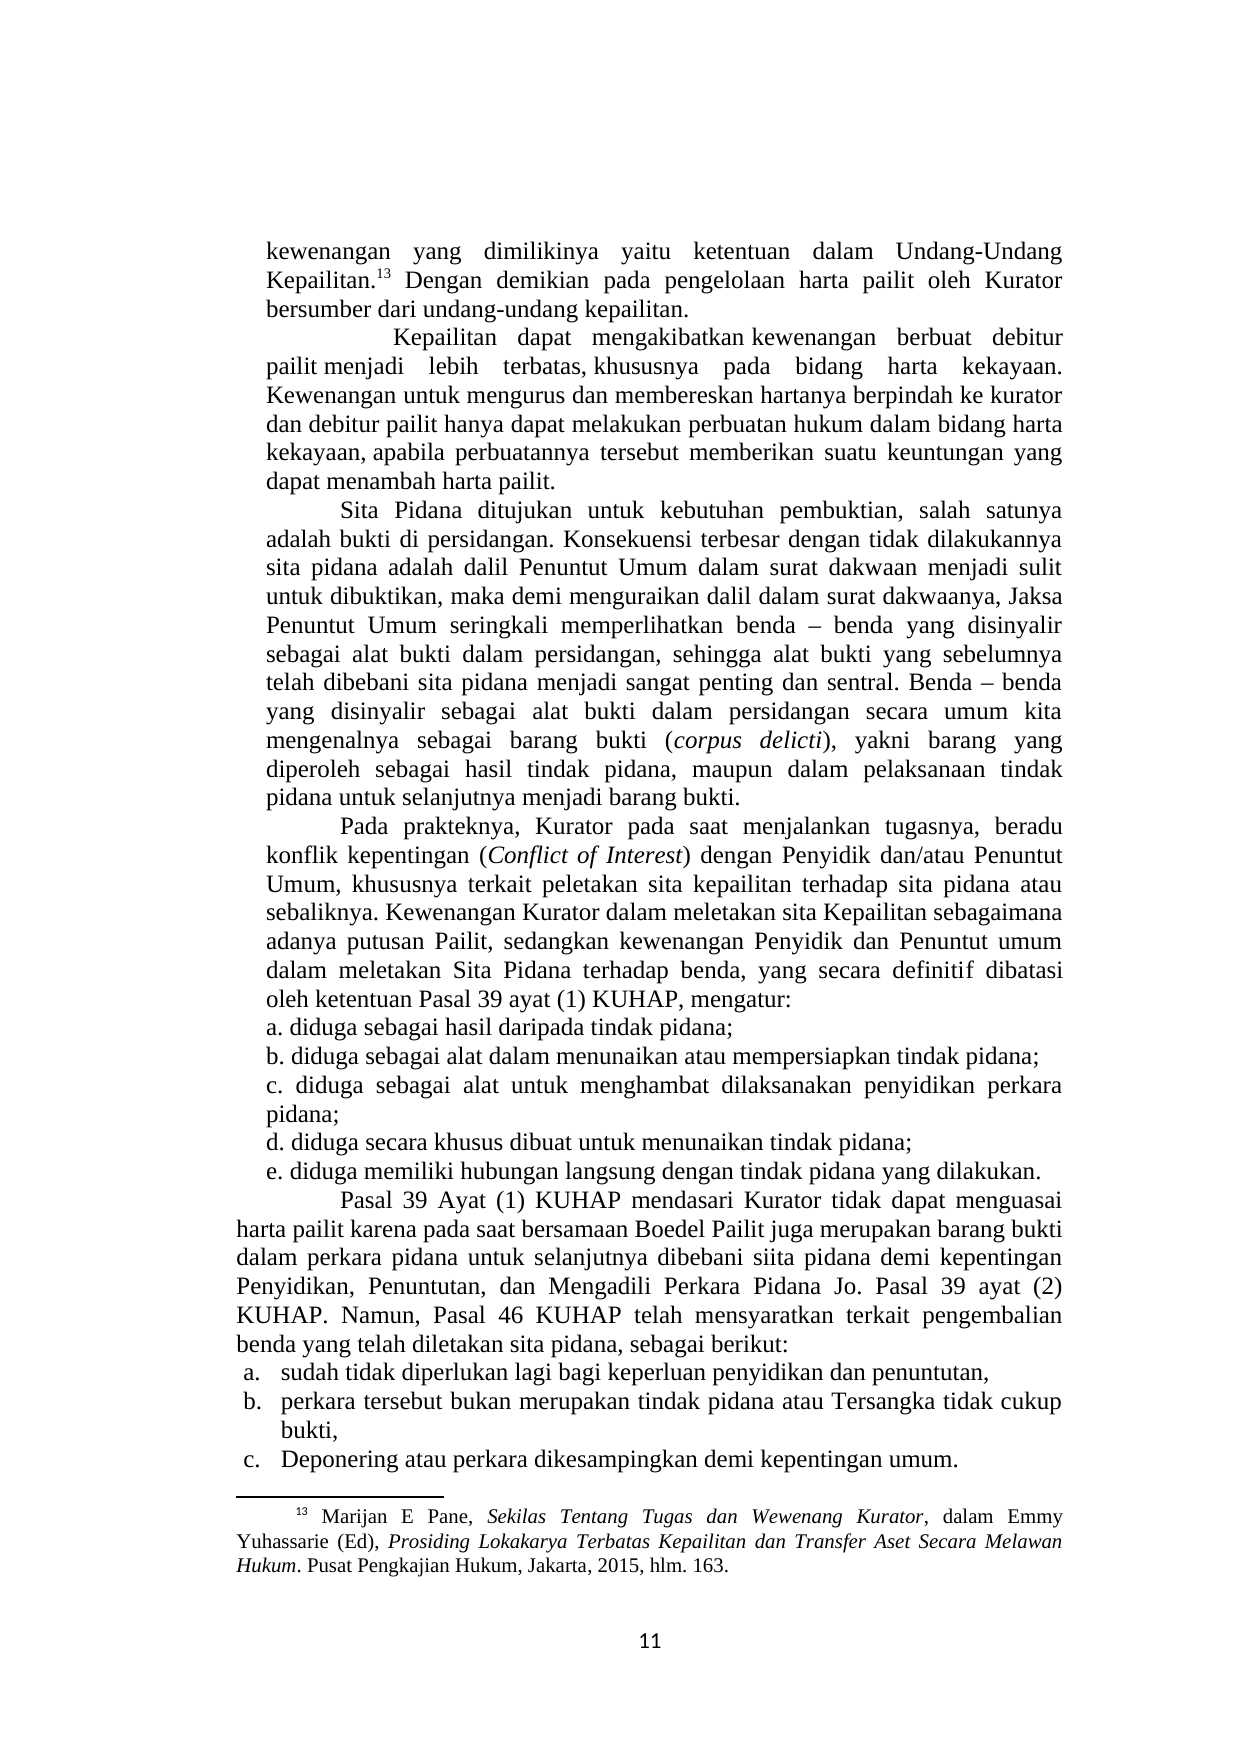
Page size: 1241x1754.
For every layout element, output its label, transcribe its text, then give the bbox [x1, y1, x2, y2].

list Deponering atau perkara dikesampingkan demi kepentingan umum. [243, 1444, 1063, 1472]
text b. diduga sebagai alat dalam menunaikan atau mempersiapkan tindak pidana; [266, 1041, 1063, 1070]
list perkara tersebut bukan merupakan tindak pidana atau Tersangka tidak cukup bukti, [243, 1386, 1063, 1444]
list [266, 236, 1063, 322]
list Pada prakteknya, Kurator pada saat menjalankan tugasnya, beradu konflik kepentingan (Conflict of Interest) dengan Penyidik dan/atau Penuntut Umum, khususnya terkait peletakan sita kepailitan terhadap sita pidana atau sebaliknya. Kewenangan Kurator dalam meletakan sita Kepailitan sebagaimana adanya putusan Pailit, sedangkan kewenangan Penyidik dan Penuntut umum dalam meletakan Sita Pidana terhadap benda, yang secara definitif dibatasi oleh ketentuan Pasal 39 ayat (1) KUHAP, mengatur: [266, 811, 1063, 1012]
text a. diduga sebagai hasil daripada tindak pidana; [266, 1012, 1063, 1041]
list Kepailitan dapat mengakibatkan kewenangan berbuat debitur pailit menjadi lebih terbatas, khususnya pada bidang harta kekayaan. Kewenangan untuk mengurus dan membereskan hartanya berpindah ke kurator dan debitur pailit hanya dapat melakukan perbuatan hukum dalam bidang harta kekayaan, apabila perbuatannya tersebut memberikan suatu keuntungan yang dapat menambah harta pailit. [266, 322, 1063, 495]
text c. diduga sebagai alat untuk menghambat dilaksanakan penyidikan perkara pidana; [266, 1070, 1063, 1127]
list Sita Pidana ditujukan untuk kebutuhan pembuktian, salah satunya adalah bukti di persidangan. Konsekuensi terbesar dengan tidak dilakukannya sita pidana adalah dalil Penuntut Umum dalam surat dakwaan menjadi sulit untuk dibuktikan, maka demi menguraikan dalil dalam surat dakwaanya, Jaksa Penuntut Umum seringkali memperlihatkan benda – benda yang disinyalir sebagai alat bukti dalam persidangan, sehingga alat bukti yang sebelumnya telah dibebani sita pidana menjadi sangat penting dan sentral. Benda – benda yang disinyalir sebagai alat bukti dalam persidangan secara umum kita mengenalnya sebagai barang bukti (corpus delicti), yakni barang yang diperoleh sebagai hasil tindak pidana, maupun dalam pelaksanaan tindak pidana untuk selanjutnya menjadi barang bukti. [266, 495, 1063, 811]
list sudah tidak diperlukan lagi bagi keperluan penyidikan dan penuntutan, [243, 1357, 1063, 1386]
text Pasal 39 Ayat (1) KUHAP mendasari Kurator tidak dapat menguasai harta pailit karena pada saat bersamaan Boedel Pailit juga merupakan barang bukti dalam perkara pidana untuk selanjutnya dibebani siita pidana demi kepentingan Penyidikan, Penuntutan, dan Mengadili Perkara Pidana Jo. Pasal 39 ayat (2) KUHAP. Namun, Pasal 46 KUHAP telah mensyaratkan terkait pengembalian benda yang telah diletakan sita pidana, sebagai berikut: [236, 1185, 1063, 1357]
text d. diduga secara khusus dibuat untuk menunaikan tindak pidana; [266, 1127, 1063, 1156]
text e. diduga memiliki hubungan langsung dengan tindak pidana yang dilakukan. [266, 1156, 1063, 1185]
